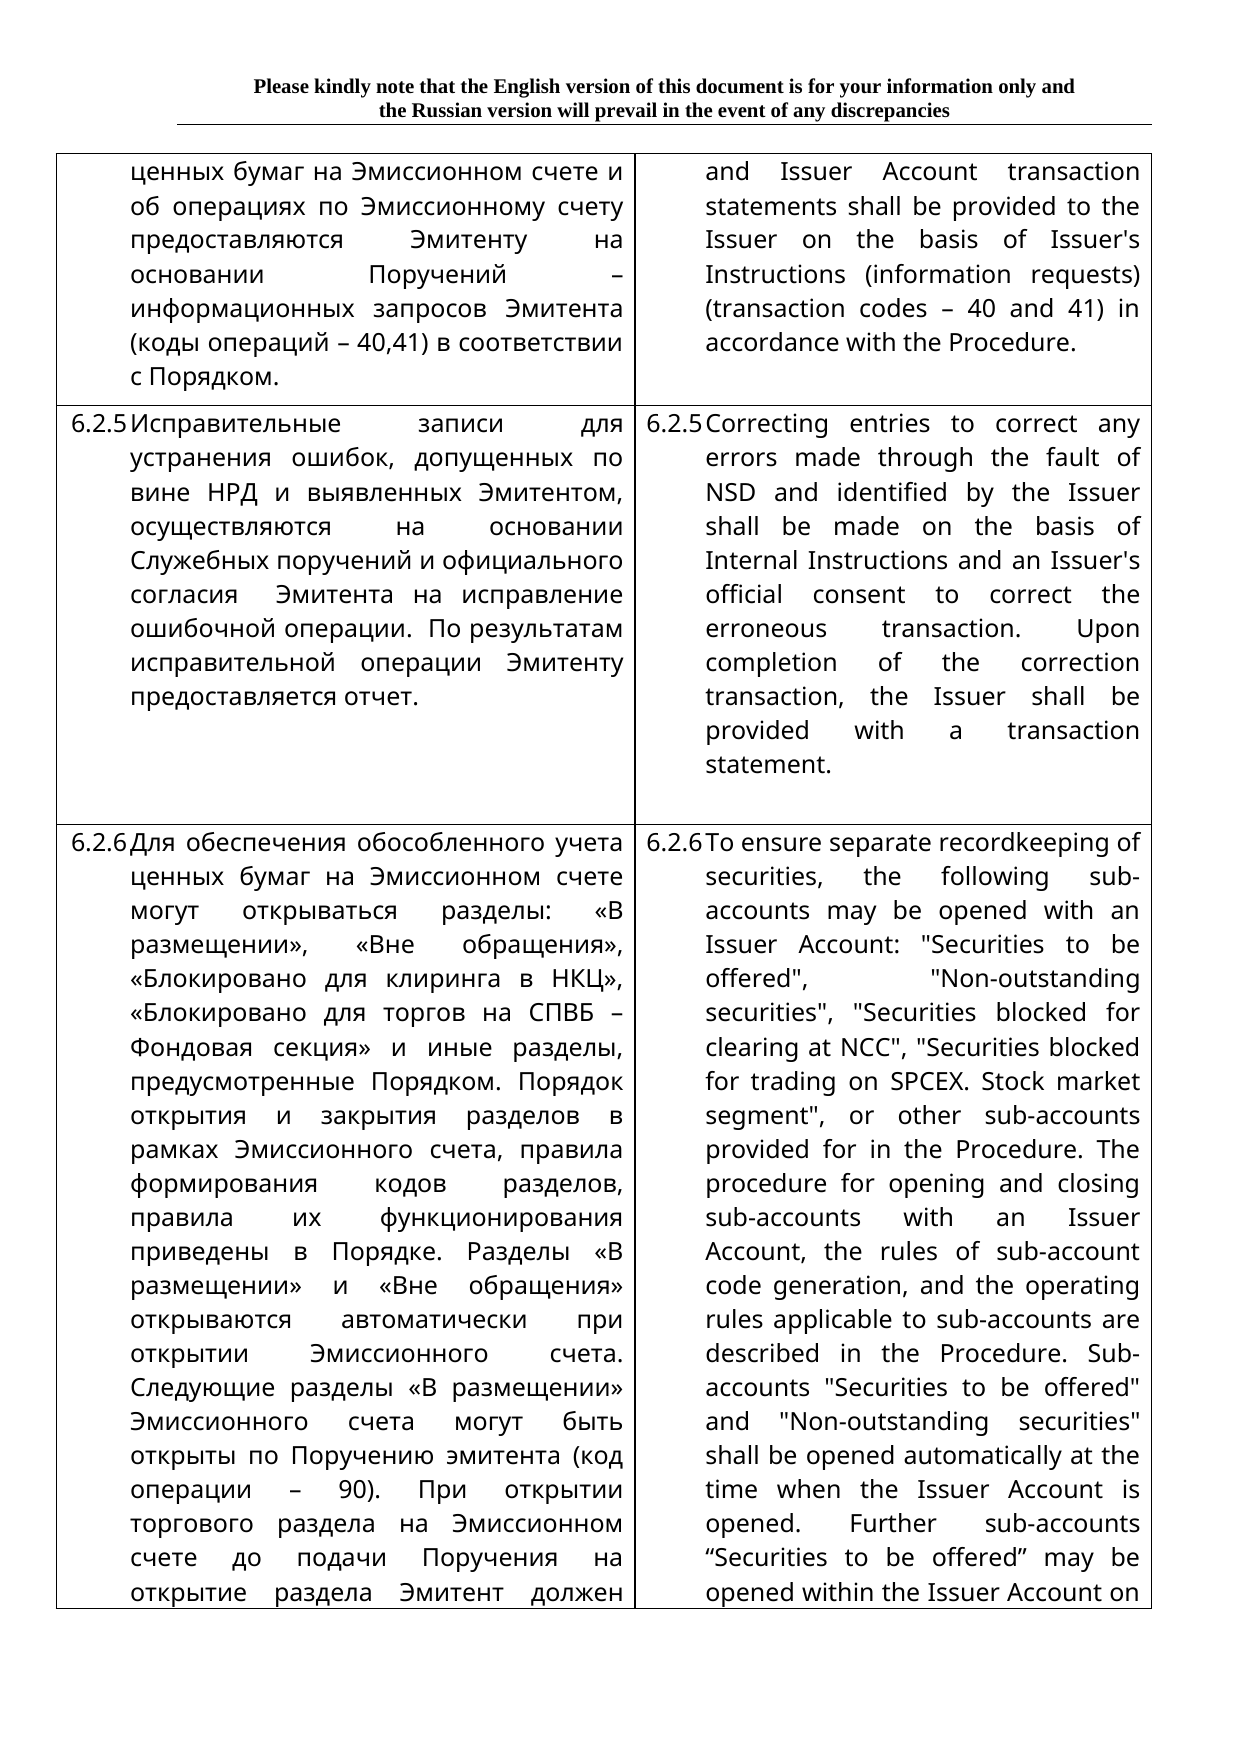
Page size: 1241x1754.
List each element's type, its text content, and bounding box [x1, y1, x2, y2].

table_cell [57, 825, 634, 1608]
table_cell Исправительные записи для устранения ошибок, допущенных по вине НРД и выявленных Эмитентом, осуществляются на основании Служебных поручений и официального согласия Эмитента на исправление ошибочной операции. По результатам исправительной операции Эмитенту предоставляется отчет. [57, 406, 634, 824]
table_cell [636, 154, 1151, 405]
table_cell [636, 825, 1151, 1608]
table_cell Correcting entries to correct any errors made through the fault of NSD and identified by the Issuer shall be made on the basis of Internal Instructions and an Issuer's official consent to correct the erroneous transaction. Upon completion of the correction transaction, the Issuer shall be provided with a transaction statement. [636, 406, 1151, 824]
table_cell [57, 154, 634, 405]
